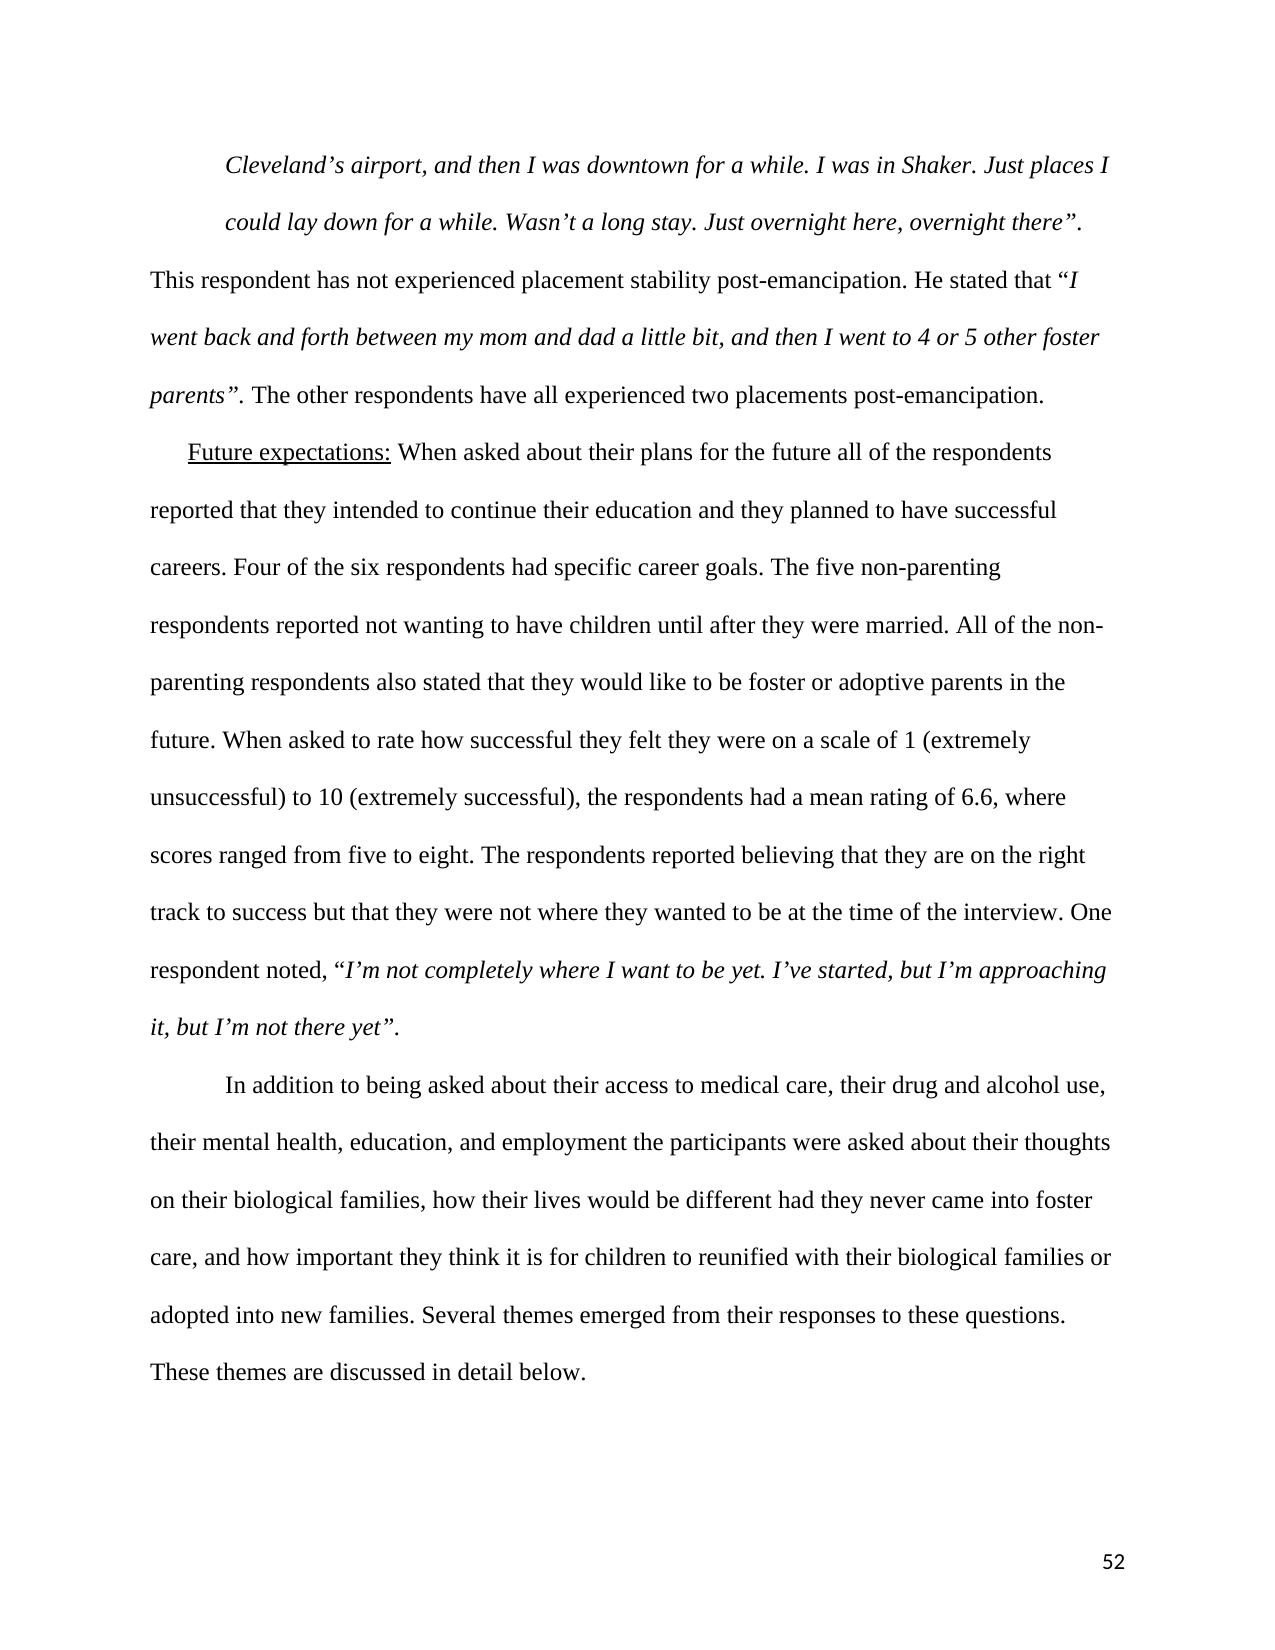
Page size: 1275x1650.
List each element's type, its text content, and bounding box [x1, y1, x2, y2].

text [225, 150, 1125, 236]
text Future expectations: When asked about their plans for the future all of the respondents reported that they intended to continue their education and they planned to have successful careers. Four of the six respondents had specific career goals. The five non-parenting respondents reported not wanting to have children until after they were married. All of the non-parenting respondents also stated that they would like to be foster or adoptive parents in the future. When asked to rate how successful they felt they were on a scale of 1 (extremely unsuccessful) to 10 (extremely successful), the respondents had a mean rating of 6.6, where scores ranged from five to eight. The respondents reported believing that they are on the right track to success but that they were not where they wanted to be at the time of the interview. One respondent noted, “I’m not completely where I want to be yet. I’ve started, but I’m approaching it, but I’m not there yet”. [150, 437, 1125, 1041]
text In addition to being asked about their access to medical care, their drug and alcohol use, their mental health, education, and employment the participants were asked about their thoughts on their biological families, how their lives would be different had they never came into foster care, and how important they think it is for children to reunified with their biological families or adopted into new families. Several themes emerged from their responses to these questions. These themes are discussed in detail below. [150, 1070, 1125, 1386]
text This respondent has not experienced placement stability post-emancipation. He stated that “I went back and forth between my mom and dad a little bit, and then I went to 4 or 5 other foster parents”. The other respondents have all experienced two placements post-emancipation. [150, 265, 1125, 409]
